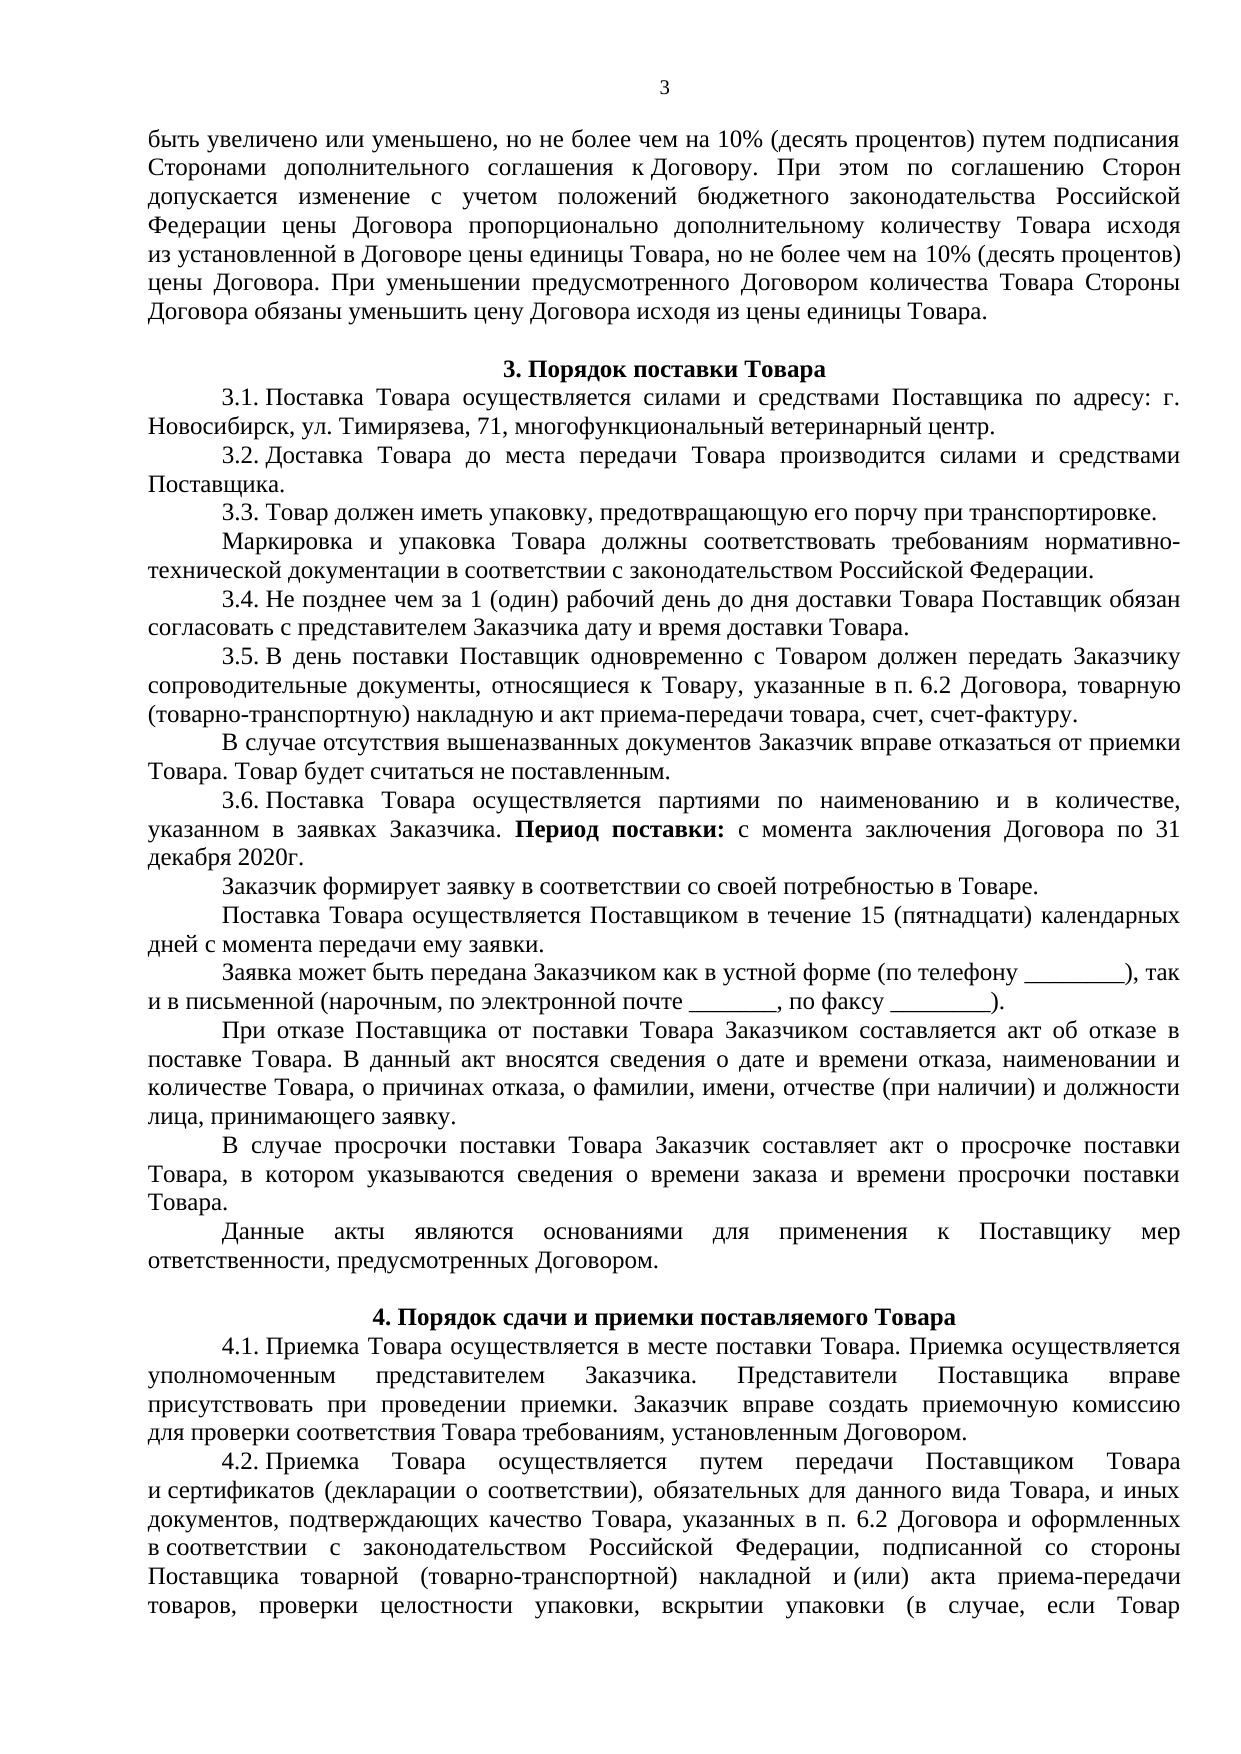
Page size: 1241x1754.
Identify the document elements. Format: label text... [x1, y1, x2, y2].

text 4.1. Приемка Товара осуществляется в месте поставки Товара. Приемка осуществляется уполномоченным представителем Заказчика. Представители Поставщика вправе присутствовать при проведении приемки. Заказчик вправе создать приемочную комиссию для проверки соответствия Товара требованиям, установленным Договором. [148, 1331, 1181, 1446]
text Маркировка и упаковка Товара должны соответствовать требованиям нормативно-технической документации в соответствии с законодательством Российской Федерации. [148, 526, 1181, 584]
text 3.6. Поставка Товара осуществляется партиями по наименованию и в количестве, указанном в заявках Заказчика. Период поставки: с момента заключения Договора по 31 декабря 2020г. [148, 785, 1181, 871]
text Поставка Товара осуществляется Поставщиком в течение 15 (пятнадцати) календарных дней с момента передачи ему заявки. [148, 900, 1181, 957]
text В случае отсутствия вышеназванных документов Заказчик вправе отказаться от приемки Товара. Товар будет считаться не поставленным. [148, 727, 1181, 785]
text 3.3. Товар должен иметь упаковку, предотвращающую его порчу при транспортировке. [148, 497, 1181, 526]
text Данные акты являются основаниями для применения к Поставщику мер ответственности, предусмотренных Договором. [148, 1216, 1181, 1274]
text При отказе Поставщика от поставки Товара Заказчиком составляется акт об отказе в поставке Товара. В данный акт вносятся сведения о дате и времени отказа, наименовании и количестве Товара, о причинах отказа, о фамилии, имени, отчестве (при наличии) и должности лица, принимающего заявку. [148, 1015, 1181, 1130]
text 3.4. Не позднее чем за 1 (один) рабочий день до дня доставки Товара Поставщик обязан согласовать с представителем Заказчика дату и время доставки Товара. [148, 584, 1181, 641]
text 4. Порядок сдачи и приемки поставляемого Товара [148, 1302, 1181, 1331]
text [148, 1446, 1181, 1619]
text 3.2. Доставка Товара до места передачи Товара производится силами и средствами Поставщика. [148, 440, 1181, 497]
text 3. Порядок поставки Товара [148, 354, 1181, 382]
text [148, 124, 1181, 325]
text Заявка может быть передана Заказчиком как в устной форме (по телефону ________), так и в письменной (нарочным, по электронной почте _______, по факсу ________). [148, 957, 1181, 1015]
text В случае просрочки поставки Товара Заказчик составляет акт о просрочке поставки Товара, в котором указываются сведения о времени заказа и времени просрочки поставки Товара. [148, 1130, 1181, 1216]
text 3.1. Поставка Товара осуществляется силами и средствами Поставщика по адресу: г. Новосибирск, ул. Тимирязева, 71, многофункциональный ветеринарный центр. [148, 382, 1181, 440]
text 3.5. В день поставки Поставщик одновременно с Товаром должен передать Заказчику сопроводительные документы, относящиеся к Товару, указанные в п. 6.2 Договора, товарную (товарно-транспортную) накладную и акт приема-передачи товара, счет, счет-фактуру. [148, 641, 1181, 727]
text Заказчик формирует заявку в соответствии со своей потребностью в Товаре. [148, 871, 1181, 900]
